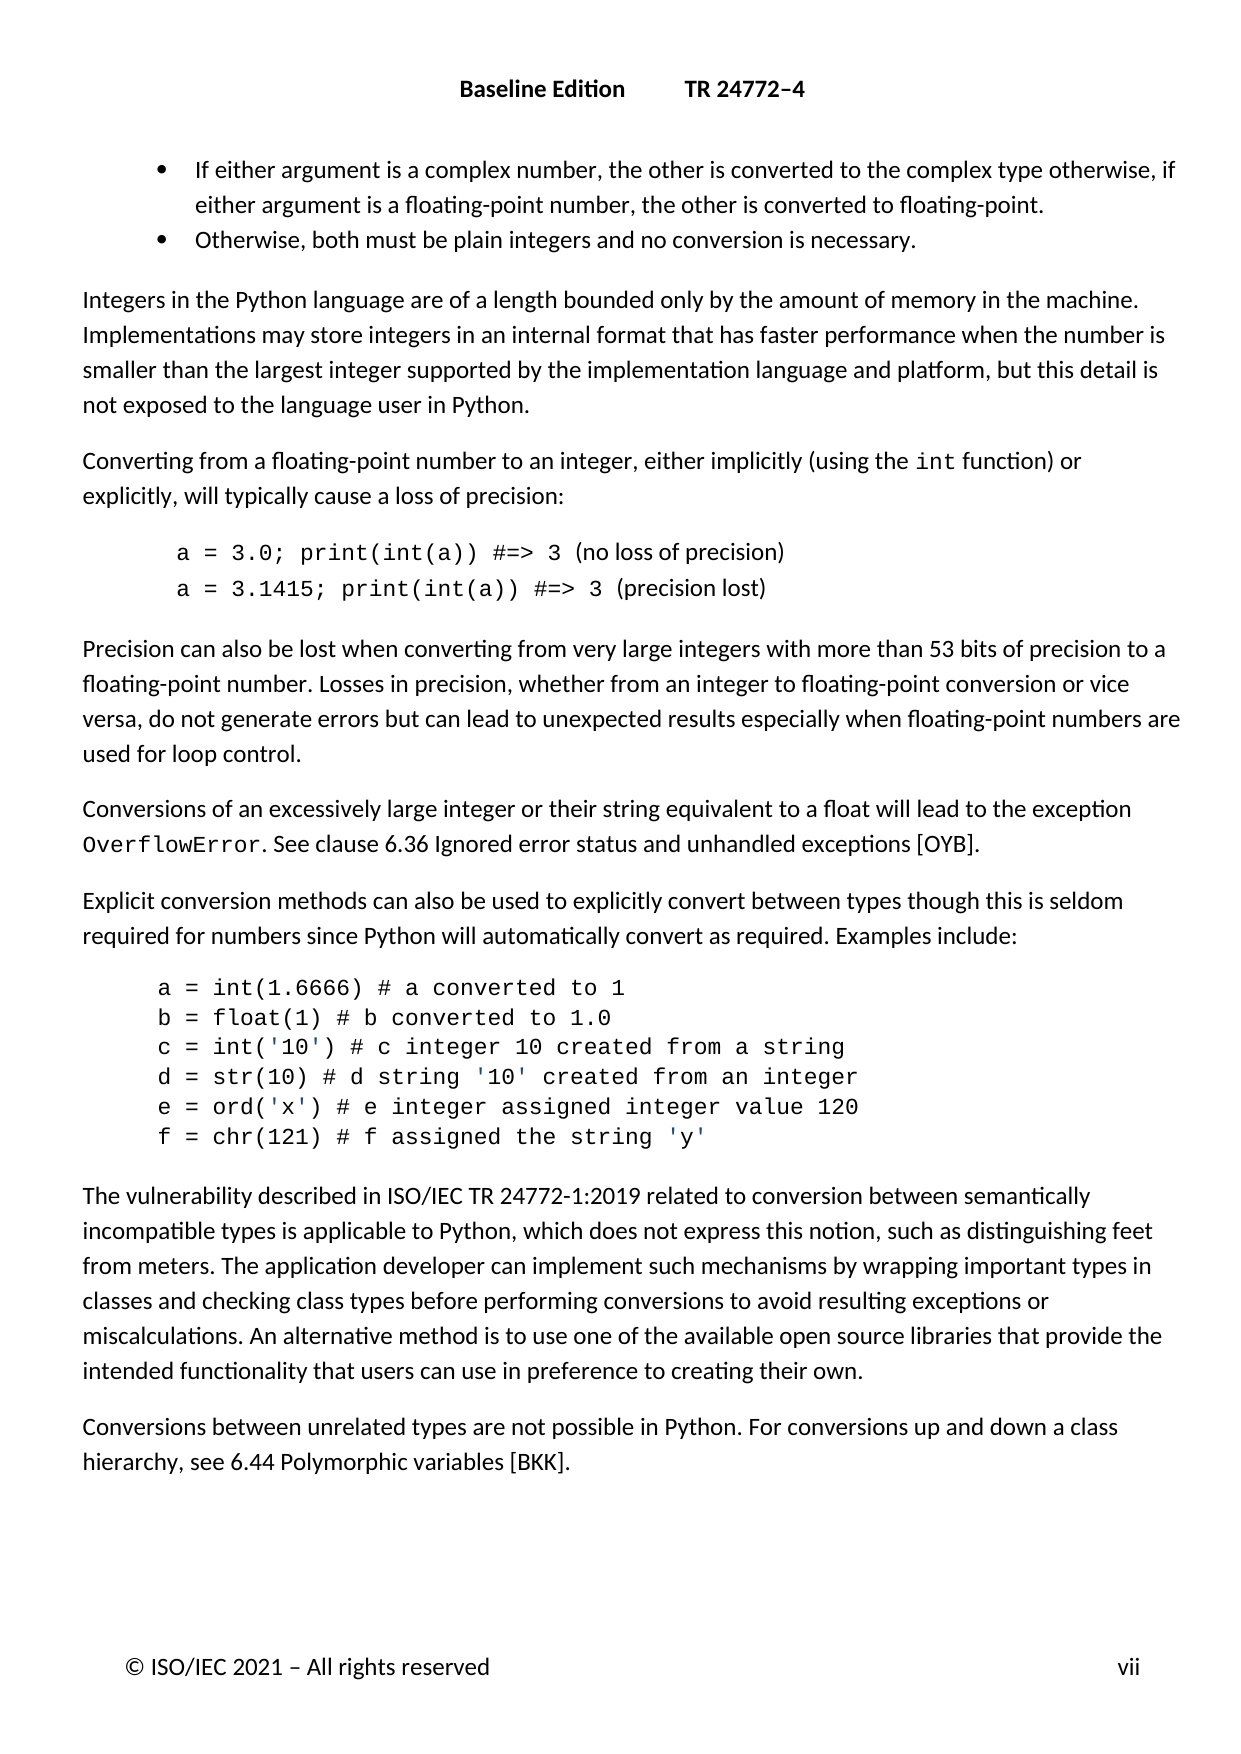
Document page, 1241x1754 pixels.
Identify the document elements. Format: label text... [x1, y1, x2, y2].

text Converting from a floating-point number to an integer, either implicitly (using the int function) or explicitly, will typically cause a loss of precision: [82, 445, 1182, 511]
text The vulnerability described in ISO/IEC TR 24772-1:2019 related to conversion between semantically incompatible types is applicable to Python, which does not express this notion, such as distinguishing feet from meters. The application developer can implement such mechanisms by wrapping important types in classes and checking class types before performing conversions to avoid resulting exceptions or miscalculations. An alternative method is to use one of the available open source libraries that provide the intended functionality that users can use in preference to creating their own. [82, 1180, 1182, 1385]
text Integers in the Python language are of a length bounded only by the amount of memory in the machine. Implementations may store integers in an internal format that has faster performance when the number is smaller than the largest integer supported by the implementation language and platform, but this detail is not exposed to the language user in Python. [82, 284, 1182, 419]
text Conversions between unrelated types are not possible in Python. For conversions up and down a class hierarchy, see 6.44 Polymorphic variables [BKK]. [82, 1411, 1182, 1476]
text b = float(1) # b converted to 1.0 [82, 1006, 1182, 1032]
text a = int(1.6666) # a converted to 1 [82, 976, 1182, 1002]
text a = 3.0; print(int(a)) #=> 3 (no loss of precision) [176, 536, 1182, 567]
list Otherwise, both must be plain integers and no conversion is necessary. [157, 224, 1182, 254]
text Conversions of an excessively large integer or their string equivalent to a float will lead to the exception OverflowError. See clause 6.36 Ignored error status and unhandled exceptions [OYB]. [82, 794, 1182, 860]
text Explicit conversion methods can also be used to explicitly convert between types though this is seldom required for numbers since Python will automatically convert as required. Examples include: [82, 885, 1182, 951]
text f = chr(121) # f assigned the string 'y' [82, 1125, 1182, 1151]
list If either argument is a complex number, the other is converted to the complex type otherwise, if either argument is a floating-point number, the other is converted to floating-point. [157, 154, 1182, 219]
text Precision can also be lost when converting from very large integers with more than 53 bits of precision to a floating-point number. Losses in precision, whether from an integer to floating-point conversion or vice versa, do not generate errors but can lead to unexpected results especially when floating-point numbers are used for loop control. [82, 633, 1182, 768]
text d = str(10) # d string '10' created from an integer [82, 1065, 1182, 1091]
text e = ord('x') # e integer assigned integer value 120 [82, 1095, 1182, 1121]
text a = 3.1415; print(int(a)) #=> 3 (precision lost) [176, 572, 1182, 603]
text c = int('10') # c integer 10 created from a string [82, 1036, 1182, 1062]
